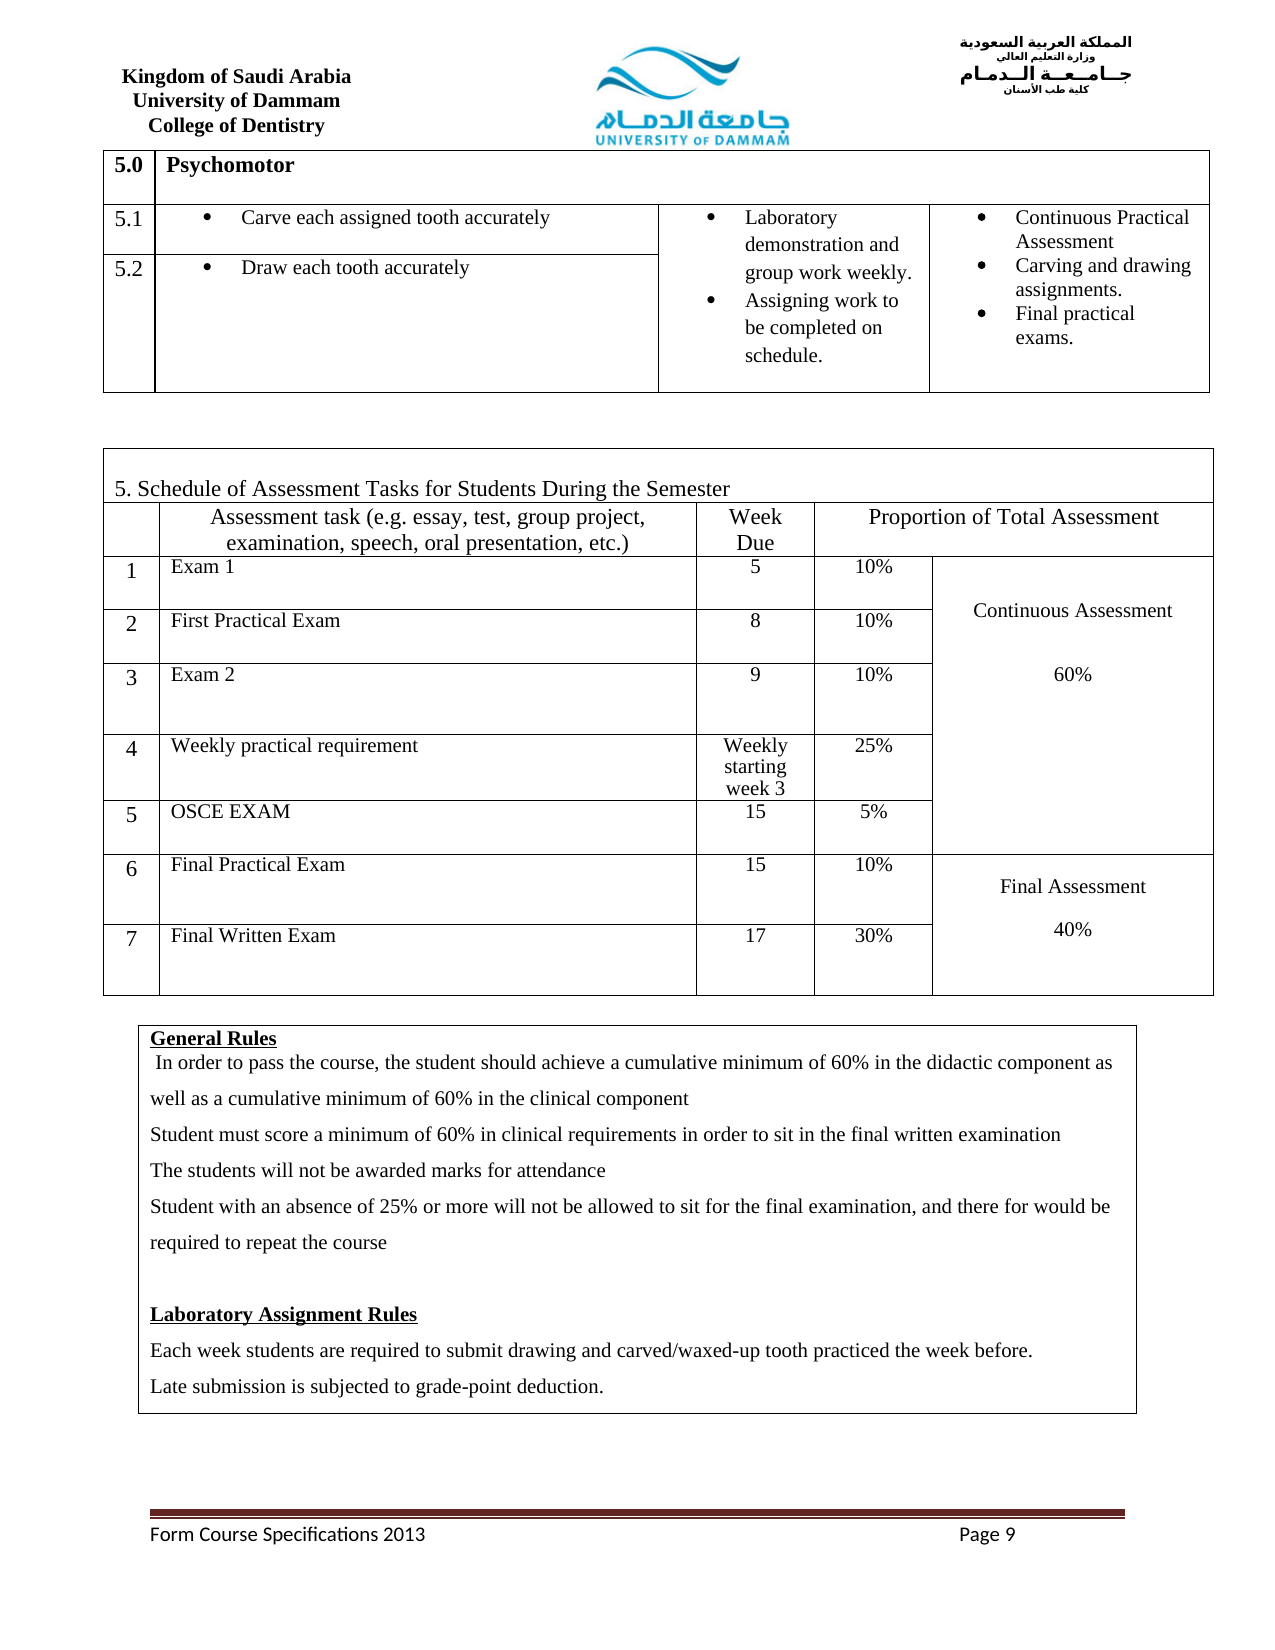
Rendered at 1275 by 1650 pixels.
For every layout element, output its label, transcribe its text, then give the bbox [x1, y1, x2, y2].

table_cell Laboratory demonstration and group work weekly. Assigning work to be completed on schedule. [659, 205, 929, 392]
table_header 5. Schedule of Assessment Tasks for Students During the Semester [104, 449, 1213, 502]
table_cell 15 [697, 801, 814, 853]
table_header General Rules In order to pass the course, the student should achieve a cumulative minimum of 60% in the didactic component as well as a cumulative minimum of 60% in the clinical component Student must score a minimum of 60% in clinical requirements in order to sit in the final written examination The students will not be awarded marks for attendance Student with an absence of 25% or more will not be allowed to sit for the final examination, and there for would be required to repeat the course Laboratory Assignment Rules Each week students are required to submit drawing and carved/waxed-up tooth practiced the week before. Late submission is subjected to grade-point deduction. [139, 1026, 1136, 1413]
table_cell Weekly starting week 3 [697, 735, 814, 800]
table_cell 10% [815, 610, 932, 663]
table_cell 10% [815, 557, 932, 609]
table_cell Final Practical Exam [160, 855, 696, 924]
table_cell Week Due [697, 503, 814, 556]
table_cell 5.0 [104, 151, 154, 204]
table_cell Exam 2 [160, 664, 696, 734]
table_cell Exam 1 [160, 557, 696, 609]
table_cell Final Written Exam [160, 925, 696, 995]
table_cell Proportion of Total Assessment [815, 503, 1213, 556]
table_cell Carve each assigned tooth accurately [156, 205, 658, 254]
table_cell 1 [104, 557, 159, 609]
table_cell 17 [697, 925, 814, 995]
table_cell Continuous Assessment 60% [933, 557, 1213, 853]
table_cell Psychomotor [156, 151, 1209, 204]
table_cell 2 [104, 610, 159, 663]
table_cell 30% [815, 925, 932, 995]
table_cell 9 [697, 664, 814, 734]
table_cell Draw each tooth accurately [156, 255, 658, 392]
table_cell 6 [104, 855, 159, 924]
table_cell Final Assessment 40% [933, 855, 1213, 995]
table_cell 5% [815, 801, 932, 853]
table_cell 3 [104, 664, 159, 734]
table_cell 5 [104, 801, 159, 853]
table_cell 5 [697, 557, 814, 609]
table_cell 10% [815, 855, 932, 924]
table_cell OSCE EXAM [160, 801, 696, 853]
table_cell Weekly practical requirement [160, 735, 696, 800]
table_cell 8 [697, 610, 814, 663]
table_cell Continuous Practical Assessment Carving and drawing assignments. Final practical exams. [930, 205, 1209, 392]
table_cell [104, 503, 159, 556]
table_cell 15 [697, 855, 814, 924]
table_cell 25% [815, 735, 932, 800]
table_cell 4 [104, 735, 159, 800]
table_cell Assessment task (e.g. essay, test, group project, examination, speech, oral presentation, etc.) [160, 503, 696, 556]
table_cell 7 [104, 925, 159, 995]
table_cell 5.1 [104, 205, 154, 254]
table_cell 10% [815, 664, 932, 734]
table_cell 5.2 [104, 255, 154, 392]
table_cell First Practical Exam [160, 610, 696, 663]
